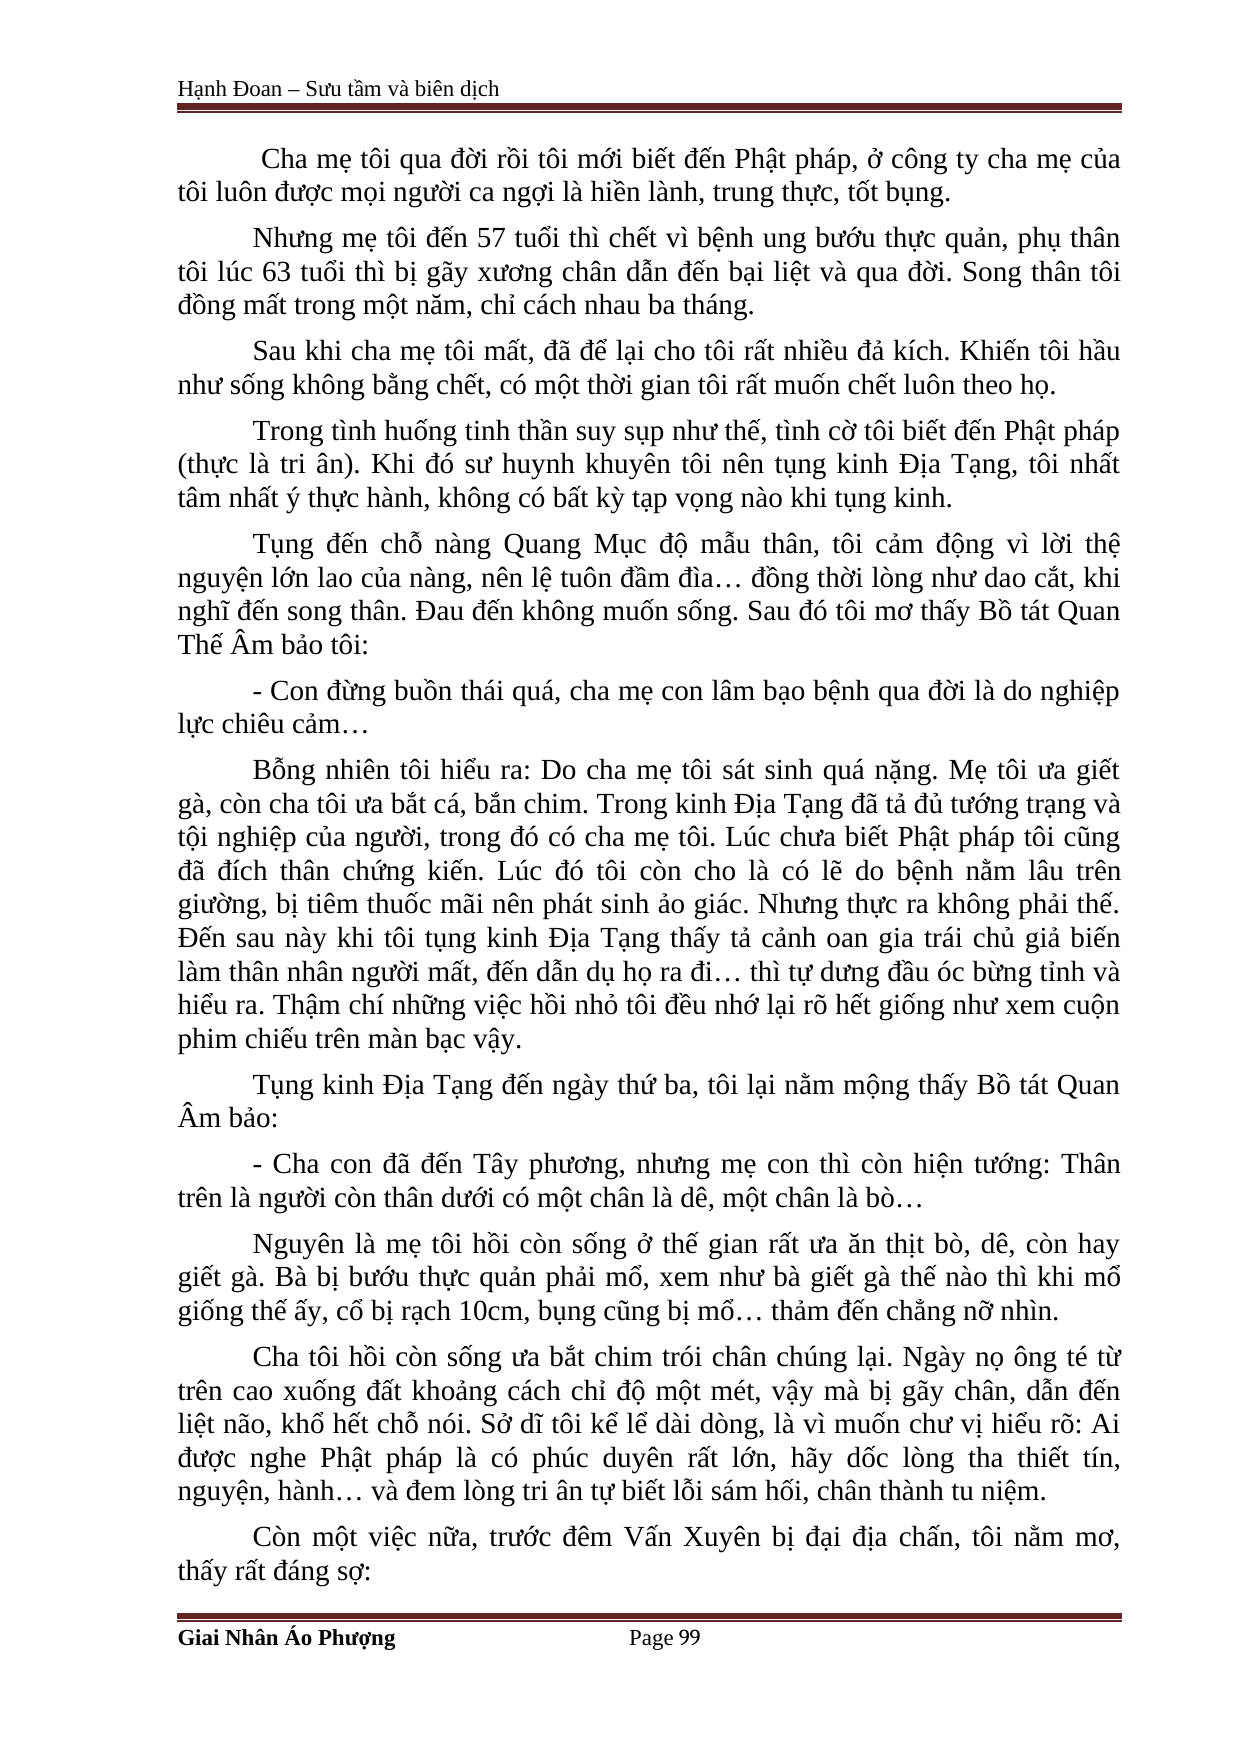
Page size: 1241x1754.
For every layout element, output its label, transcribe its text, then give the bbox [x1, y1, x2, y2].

text Nhưng mẹ tôi đến 57 tuổi thì chết vì bệnh ung bướu thực quản, phụ thân tôi lúc 63 tuổi thì bị gãy xương chân dẫn đến bại liệt và qua đời. Song thân tôi đồng mất trong một năm, chỉ cách nhau ba tháng. [177, 220, 1122, 321]
text - Cha con đã đến Tây phương, nhưng mẹ con thì còn hiện tướng: Thân trên là người còn thân dưới có một chân là dê, một chân là bò… [177, 1146, 1122, 1213]
text - Con đừng buồn thái quá, cha mẹ con lâm bạo bệnh qua đời là do nghiệp lực chiêu cảm… [177, 673, 1122, 740]
text Tụng đến chỗ nàng Quang Mục độ mẫu thân, tôi cảm động vì lời thệ nguyện lớn lao của nàng, nên lệ tuôn đầm đìa… đồng thời lòng như dao cắt, khi nghĩ đến song thân. Đau đến không muốn sống. Sau đó tôi mơ thấy Bồ tát Quan Thế Âm bảo tôi: [177, 526, 1122, 660]
text Nguyên là mẹ tôi hồi còn sống ở thế gian rất ưa ăn thịt bò, dê, còn hay giết gà. Bà bị bướu thực quản phải mổ, xem như bà giết gà thế nào thì khi mổ giống thế ấy, cổ bị rạch 10cm, bụng cũng bị mổ… thảm đến chẳng nỡ nhìn. [177, 1226, 1122, 1327]
text Còn một việc nữa, trước đêm Vấn Xuyên bị đại địa chấn, tôi nằm mơ, thấy rất đáng sợ: [177, 1519, 1122, 1586]
text Cha tôi hồi còn sống ưa bắt chim trói chân chúng lại. Ngày nọ ông té từ trên cao xuống đất khoảng cách chỉ độ một mét, vậy mà bị gãy chân, dẫn đến liệt não, khổ hết chỗ nói. Sở dĩ tôi kể lể dài dòng, là vì muốn chư vị hiểu rõ: Ai được nghe Phật pháp là có phúc duyên rất lớn, hãy dốc lòng tha thiết tín, nguyện, hành… và đem lòng tri ân tự biết lỗi sám hối, chân thành tu niệm. [177, 1339, 1122, 1507]
text Tụng kinh Địa Tạng đến ngày thứ ba, tôi lại nằm mộng thấy Bồ tát Quan Âm bảo: [177, 1067, 1122, 1134]
text Bỗng nhiên tôi hiểu ra: Do cha mẹ tôi sát sinh quá nặng. Mẹ tôi ưa giết gà, còn cha tôi ưa bắt cá, bắn chim. Trong kinh Địa Tạng đã tả đủ tướng trạng và tội nghiệp của người, trong đó có cha mẹ tôi. Lúc chưa biết Phật pháp tôi cũng đã đích thân chứng kiến. Lúc đó tôi còn cho là có lẽ do bệnh nằm lâu trên giường, bị tiêm thuốc mãi nên phát sinh ảo giác. Nhưng thực ra không phải thế. Đến sau này khi tôi tụng kinh Địa Tạng thấy tả cảnh oan gia trái chủ giả biến làm thân nhân người mất, đến dẫn dụ họ ra đi… thì tự dưng đầu óc bừng tỉnh và hiểu ra. Thậm chí những việc hồi nhỏ tôi đều nhớ lại rõ hết giống như xem cuộn phim chiếu trên màn bạc vậy. [177, 752, 1122, 1054]
text Trong tình huống tinh thần suy sụp như thế, tình cờ tôi biết đến Phật pháp (thực là tri ân). Khi đó sư huynh khuyên tôi nên tụng kinh Địa Tạng, tôi nhất tâm nhất ý thực hành, không có bất kỳ tạp vọng nào khi tụng kinh. [177, 413, 1122, 514]
text Cha mẹ tôi qua đời rồi tôi mới biết đến Phật pháp, ở công ty cha mẹ của tôi luôn được mọi người ca ngợi là hiền lành, trung thực, tốt bụng. [177, 141, 1122, 208]
text Sau khi cha mẹ tôi mất, đã để lại cho tôi rất nhiều đả kích. Khiến tôi hầu như sống không bằng chết, có một thời gian tôi rất muốn chết luôn theo họ. [177, 333, 1122, 401]
